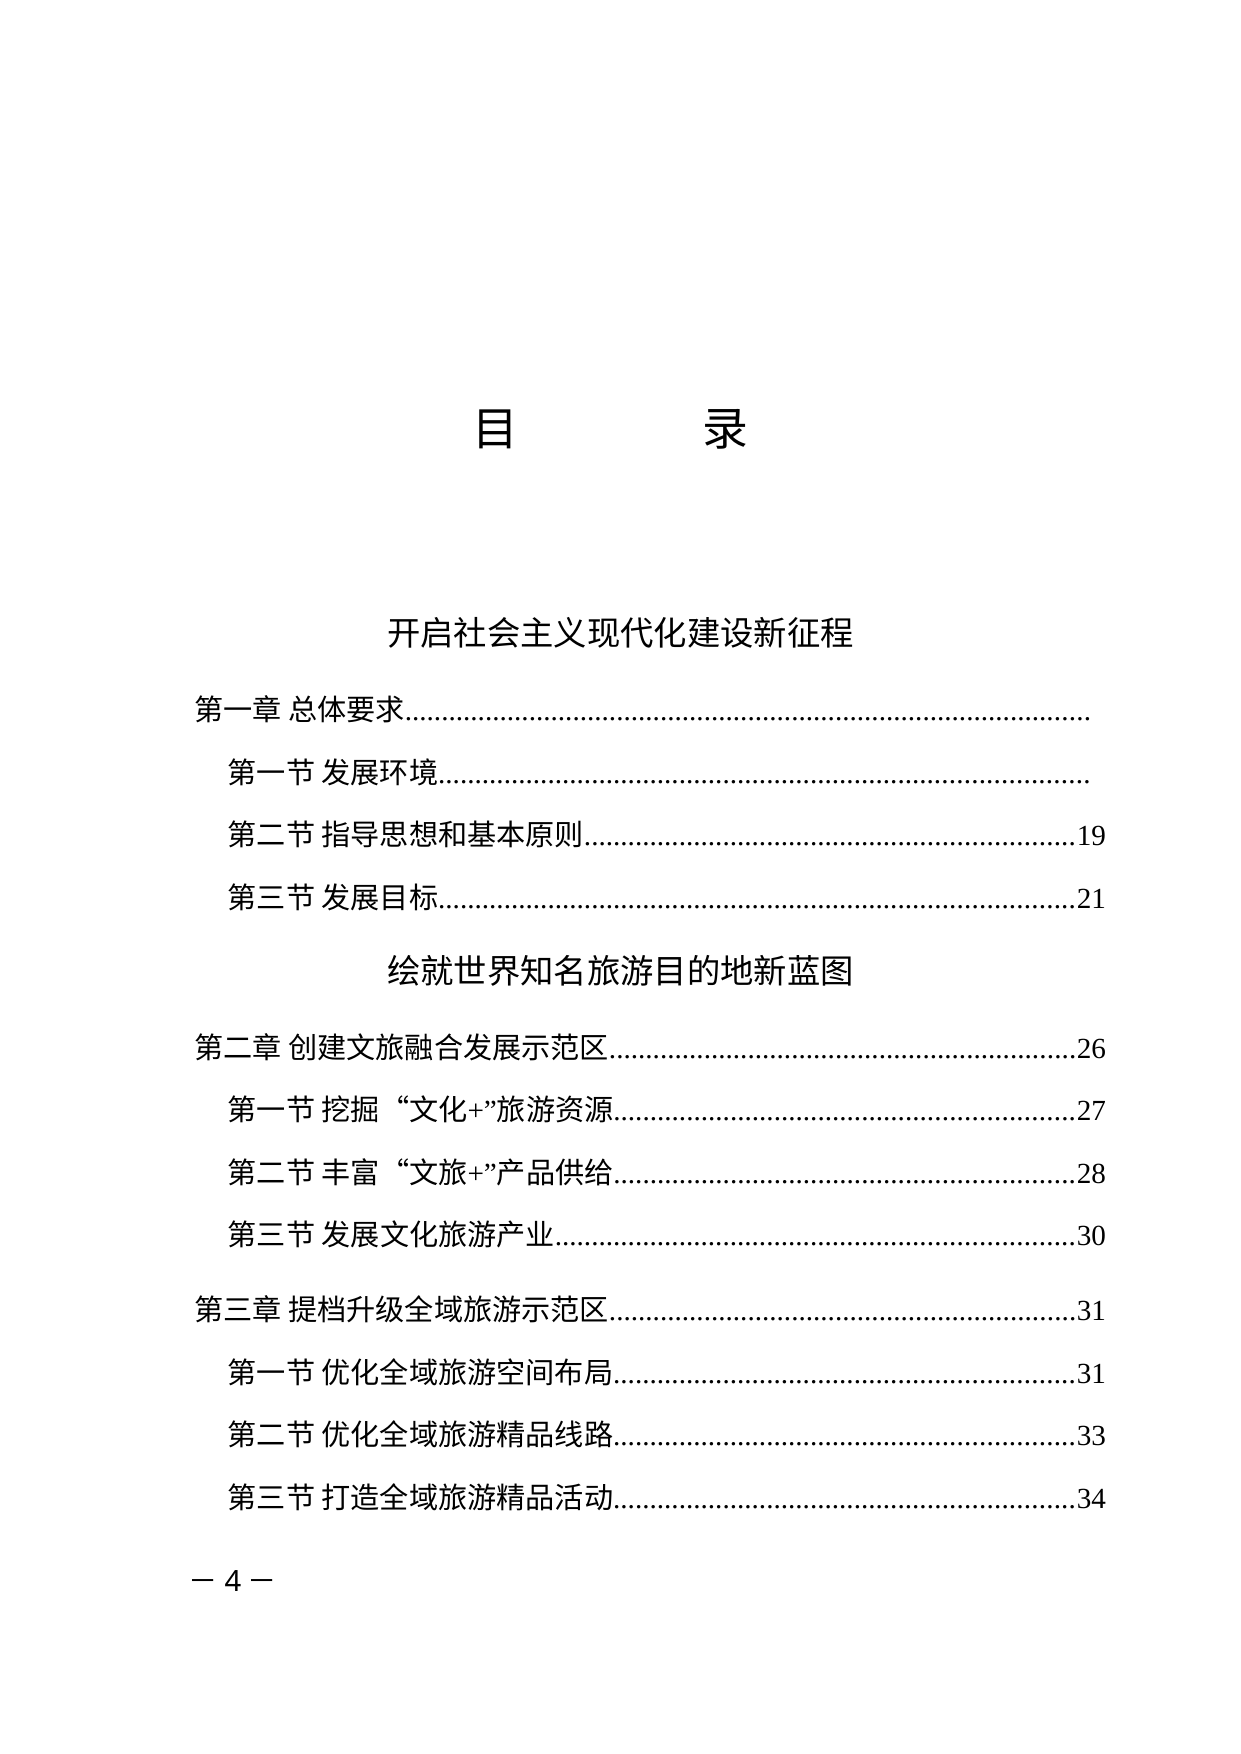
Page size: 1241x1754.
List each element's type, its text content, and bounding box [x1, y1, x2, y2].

text 第二节 优化全域旅游精品线路 33 [227, 1396, 1079, 1458]
text 第一章 总体要求 9 [194, 671, 1079, 733]
text 第三节 发展文化旅游产业 30 [227, 1196, 1079, 1258]
text 第三章 提档升级全域旅游示范区 31 [194, 1271, 1079, 1333]
text 第一节 挖掘“文化+”旅游资源 27 [227, 1071, 1079, 1133]
text 第一节 发展环境 9 [227, 733, 1079, 796]
text 第三节 打造全域旅游精品活动 34 [227, 1458, 1079, 1521]
text 第三节 发展目标 21 [227, 858, 1079, 921]
text 第一节 优化全域旅游空间布局 31 [227, 1333, 1079, 1396]
text 开启社会主义现代化建设新征程 [161, 596, 1079, 658]
text 第二节 指导思想和基本原则 19 [227, 796, 1079, 858]
text 绘就世界知名旅游目的地新蓝图 [161, 933, 1079, 996]
text 第二节 丰富“文旅+”产品供给 28 [227, 1133, 1079, 1196]
text 第二章 创建文旅融合发展示范区 26 [194, 1008, 1079, 1071]
text 目 录 [161, 365, 1079, 486]
